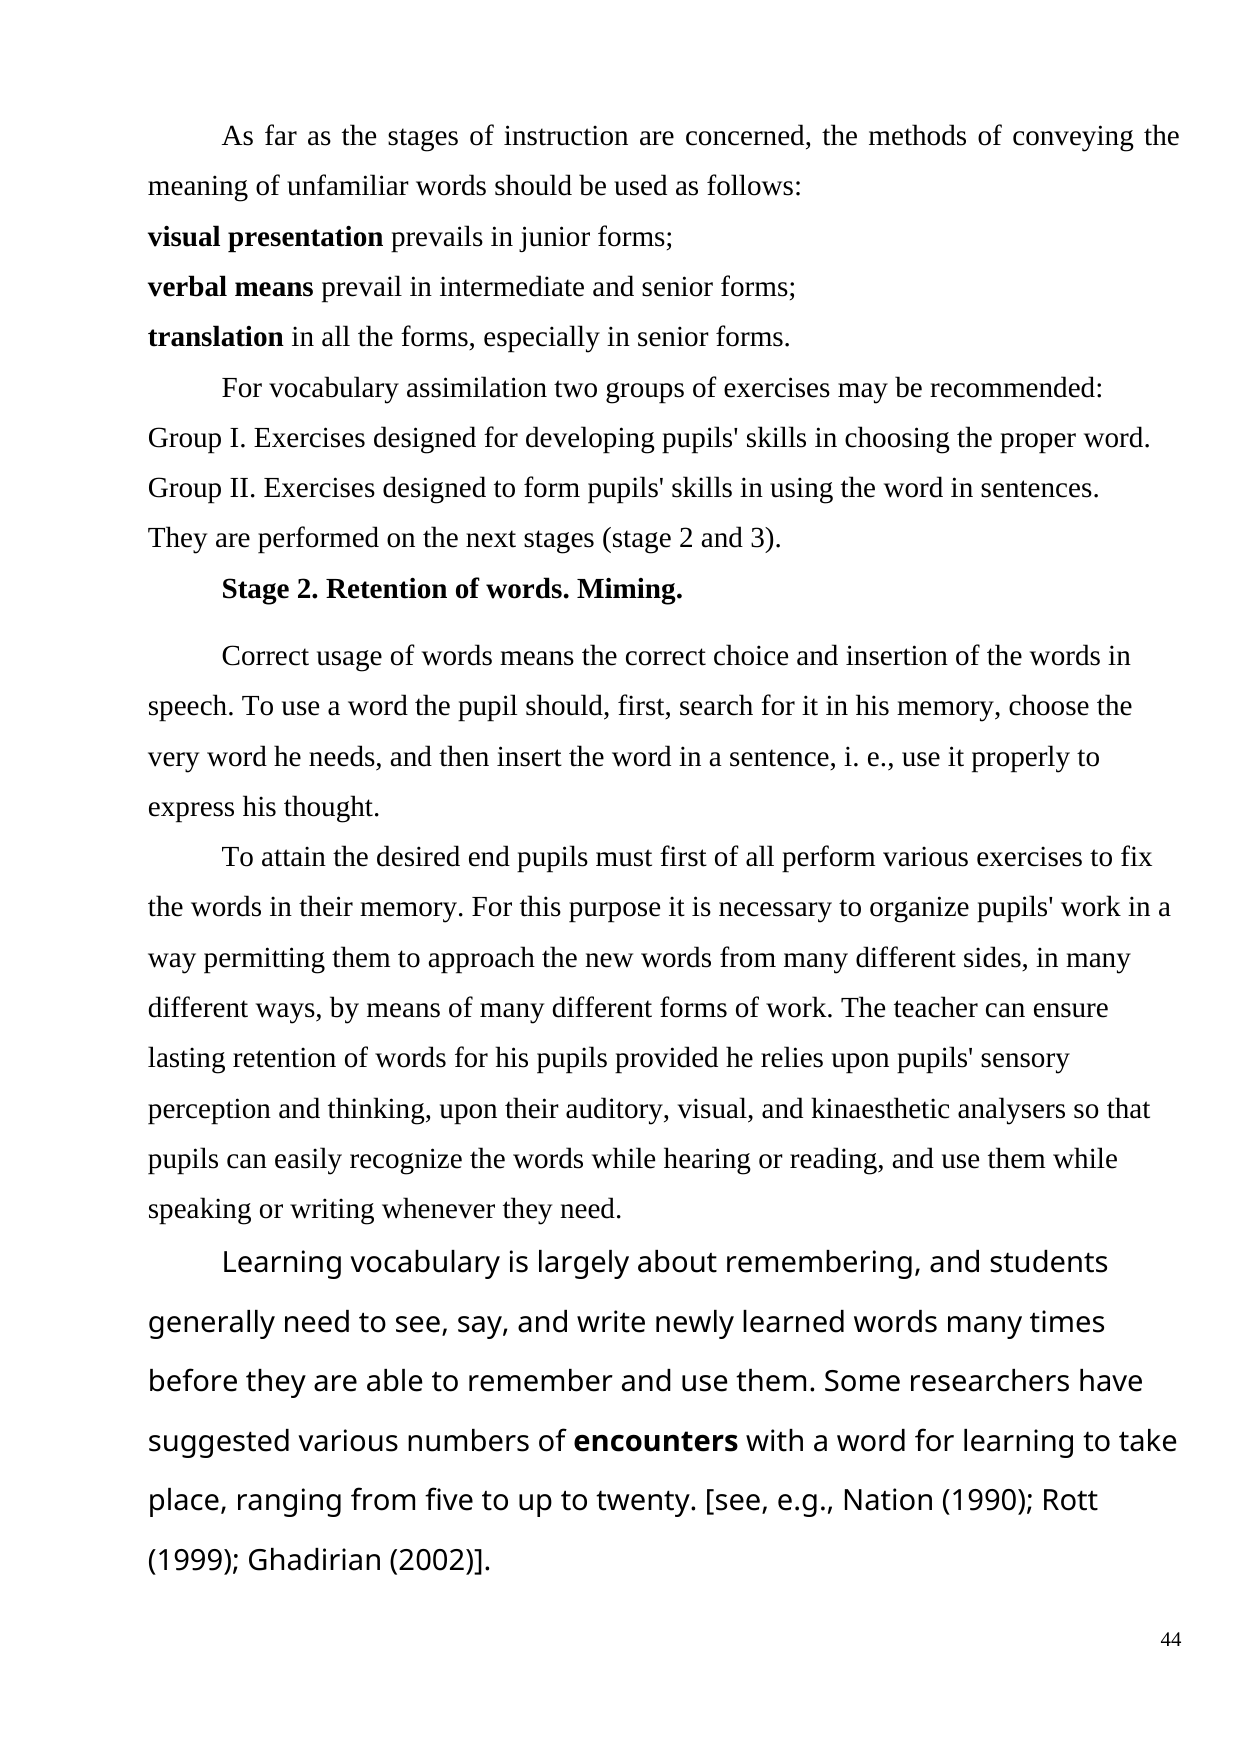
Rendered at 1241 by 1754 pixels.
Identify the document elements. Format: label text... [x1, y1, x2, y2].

text verbal means prevail in intermediate and senior forms; [148, 269, 1181, 303]
text Group I. Exercises designed for developing pupils' skills in choosing the proper word. [148, 420, 1181, 453]
text To attain the desired end pupils must first of all perform various exercises to fix the words in their memory. For this purpose it is necessary to organize pupils' work in a way permitting them to approach the new words from many different sides, in many different ways, by means of many different forms of work. The teacher can ensure lasting retention of words for his pupils provided he relies upon pupils' sensory perception and thinking, upon their auditory, visual, and kinaesthetic analysers so that pupils can easily recognize the words while hearing or reading, and use them while speaking or writing whenever they need. [148, 839, 1181, 1225]
text Correct usage of words means the correct choice and insertion of the words in speech. To use a word the pupil should, first, search for it in his memory, choose the very word he needs, and then insert the word in a sentence, i. e., use it properly to express his thought. [148, 638, 1181, 822]
text They are performed on the next stages (stage 2 and 3). [148, 521, 1181, 554]
text As far as the stages of instruction are concerned, the methods of conveying the meaning of unfamiliar words should be used as follows: [148, 118, 1181, 202]
text For vocabulary assimilation two groups of exercises may be recommended: [148, 370, 1181, 403]
text Stage 2. Retention of words. Miming. [148, 571, 1181, 604]
text Learning vocabulary is largely about remembering, and students generally need to see, say, and write newly learned words many times before they are able to remember and use them. Some researchers have suggested various numbers of encounters with a word for learning to take place, ranging from five to up to twenty. [see, e.g., Nation (1990); Rott (1999); Ghadirian (2002)]. [148, 1242, 1181, 1579]
text visual presentation prevails in junior forms; [148, 219, 1181, 252]
text translation in all the forms, especially in senior forms. [148, 319, 1181, 353]
text Group II. Exercises designed to form pupils' skills in using the word in sentences. [148, 470, 1181, 504]
